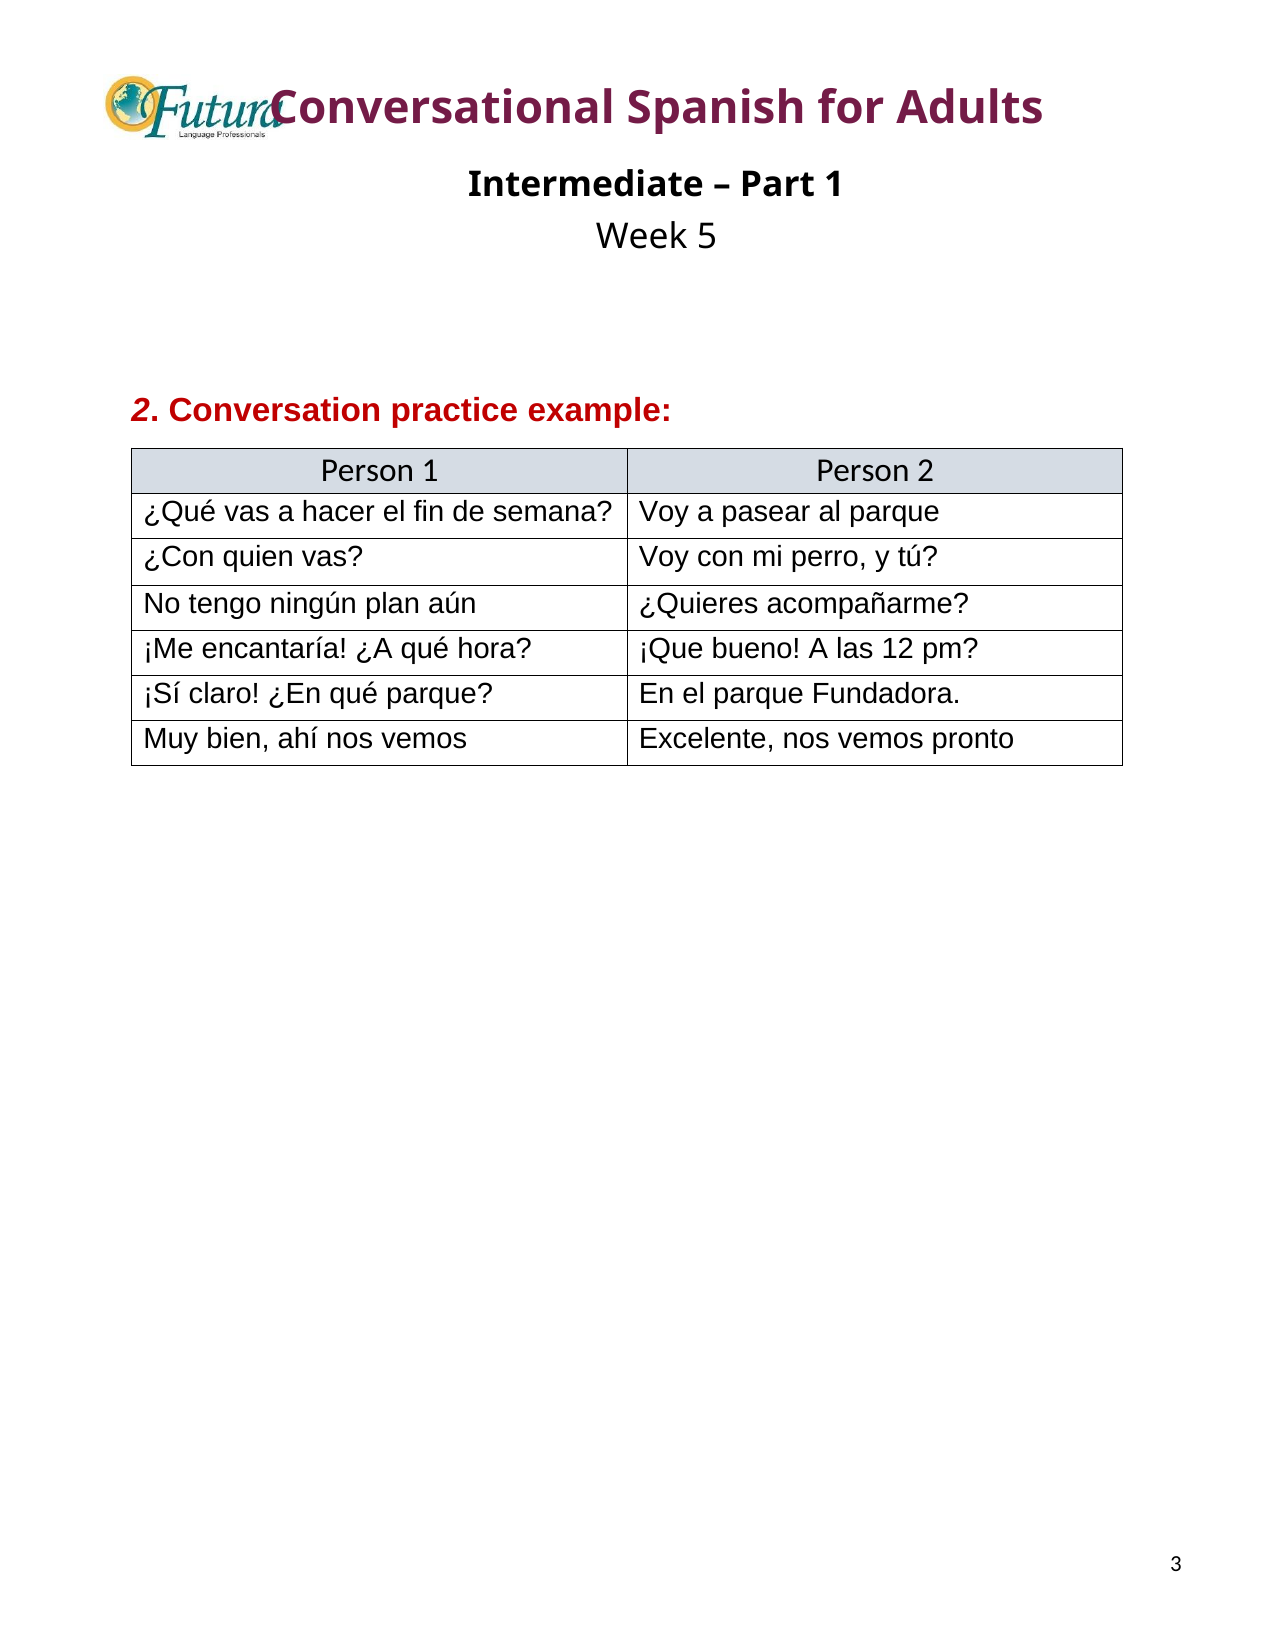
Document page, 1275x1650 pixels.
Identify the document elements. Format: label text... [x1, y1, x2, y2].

table_cell ¿Quieres acompañarme? [628, 586, 1122, 630]
table_header Person 1 [132, 449, 627, 493]
table_cell Voy a pasear al parque [628, 494, 1122, 538]
table_header Person 2 [628, 449, 1122, 493]
table_cell Excelente, nos vemos pronto [628, 721, 1122, 765]
table_cell ¿Con quien vas? [132, 539, 627, 585]
table_cell No tengo ningún plan aún [132, 586, 627, 630]
table_cell ¿Qué vas a hacer el fin de semana? [132, 494, 627, 538]
table_cell ¡Que bueno! A las 12 pm? [628, 631, 1122, 675]
picture [103, 74, 287, 140]
table_cell En el parque Fundadora. [628, 676, 1122, 720]
table_cell Muy bien, ahí nos vemos [132, 721, 627, 765]
table_cell Voy con mi perro, y tú? [628, 539, 1122, 585]
table_cell ¡Me encantaría! ¿A qué hora? [132, 631, 627, 675]
table_cell ¡Sí claro! ¿En qué parque? [132, 676, 627, 720]
picture [278, 96, 287, 118]
text 2. Conversation practice example: [131, 312, 1181, 428]
